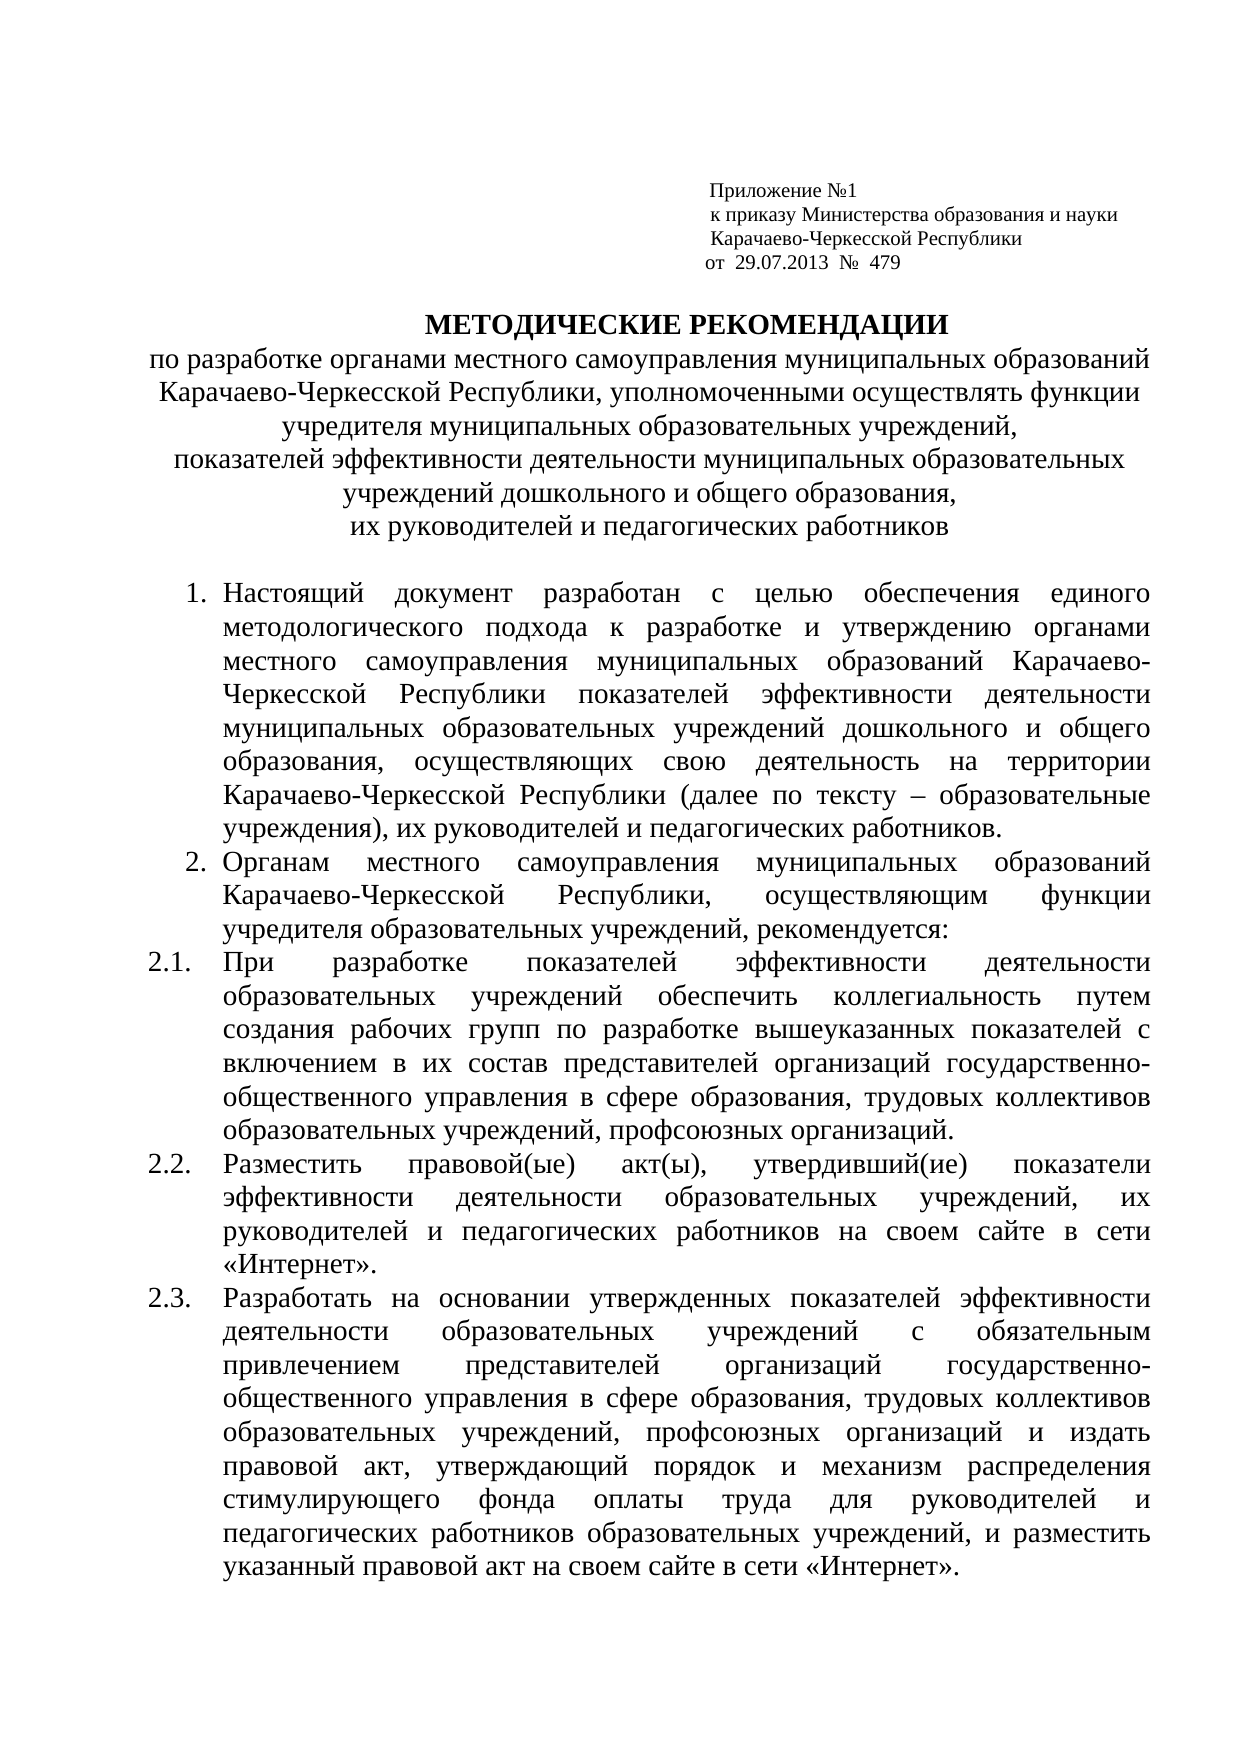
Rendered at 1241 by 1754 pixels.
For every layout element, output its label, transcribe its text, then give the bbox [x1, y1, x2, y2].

list При разработке показателей эффективности деятельности образовательных учреждений обеспечить коллегиальность путем создания рабочих групп по разработке вышеуказанных показателей с включением в их состав представителей организаций государственно-общественного управления в сфере образования, трудовых коллективов образовательных учреждений, профсоюзных организаций. [148, 944, 1152, 1146]
list Разработать на основании утвержденных показателей эффективности деятельности образовательных учреждений с обязательным привлечением представителей организаций государственно-общественного управления в сфере образования, трудовых коллективов образовательных учреждений, профсоюзных организаций и издать правовой акт, утверждающий порядок и механизм распределения стимулирующего фонда оплаты труда для руководителей и педагогических работников образовательных учреждений, и разместить указанный правовой акт на своем сайте в сети «Интернет». [148, 1280, 1152, 1582]
list Настоящий документ разработан с целью обеспечения единого методологического подхода к разработке и утверждению органами местного самоуправления муниципальных образований Карачаево-Черкесской Республики показателей эффективности деятельности муниципальных образовательных учреждений дошкольного и общего образования, осуществляющих свою деятельность на территории Карачаево-Черкесской Республики (далее по тексту – образовательные учреждения), их руководителей и педагогических работников. [185, 576, 1152, 844]
text показателей эффективности деятельности муниципальных образовательных учреждений дошкольного и общего образования, [148, 441, 1152, 508]
text Приложение №1 [148, 177, 1152, 202]
list Разместить правовой(ые) акт(ы), утвердивший(ие) показатели эффективности деятельности образовательных учреждений, их руководителей и педагогических работников на своем сайте в сети «Интернет». [148, 1146, 1152, 1280]
text к приказу Министерства образования и науки [148, 202, 1152, 226]
text их руководителей и педагогических работников [148, 508, 1152, 542]
list Органам местного самоуправления муниципальных образований Карачаево-Черкесской Республики, осуществляющим функции учредителя образовательных учреждений, рекомендуется: [185, 844, 1152, 944]
text Карачаево-Черкесской Республики [148, 226, 1152, 250]
list МЕТОДИЧЕСКИЕ РЕКОМЕНДАЦИИ [222, 307, 1152, 341]
text от 29.07.2013 № 479 [148, 250, 1152, 274]
text по разработке органами местного самоуправления муниципальных образований Карачаево-Черкесской Республики, уполномоченными осуществлять функции учредителя муниципальных образовательных учреждений, [148, 341, 1152, 441]
